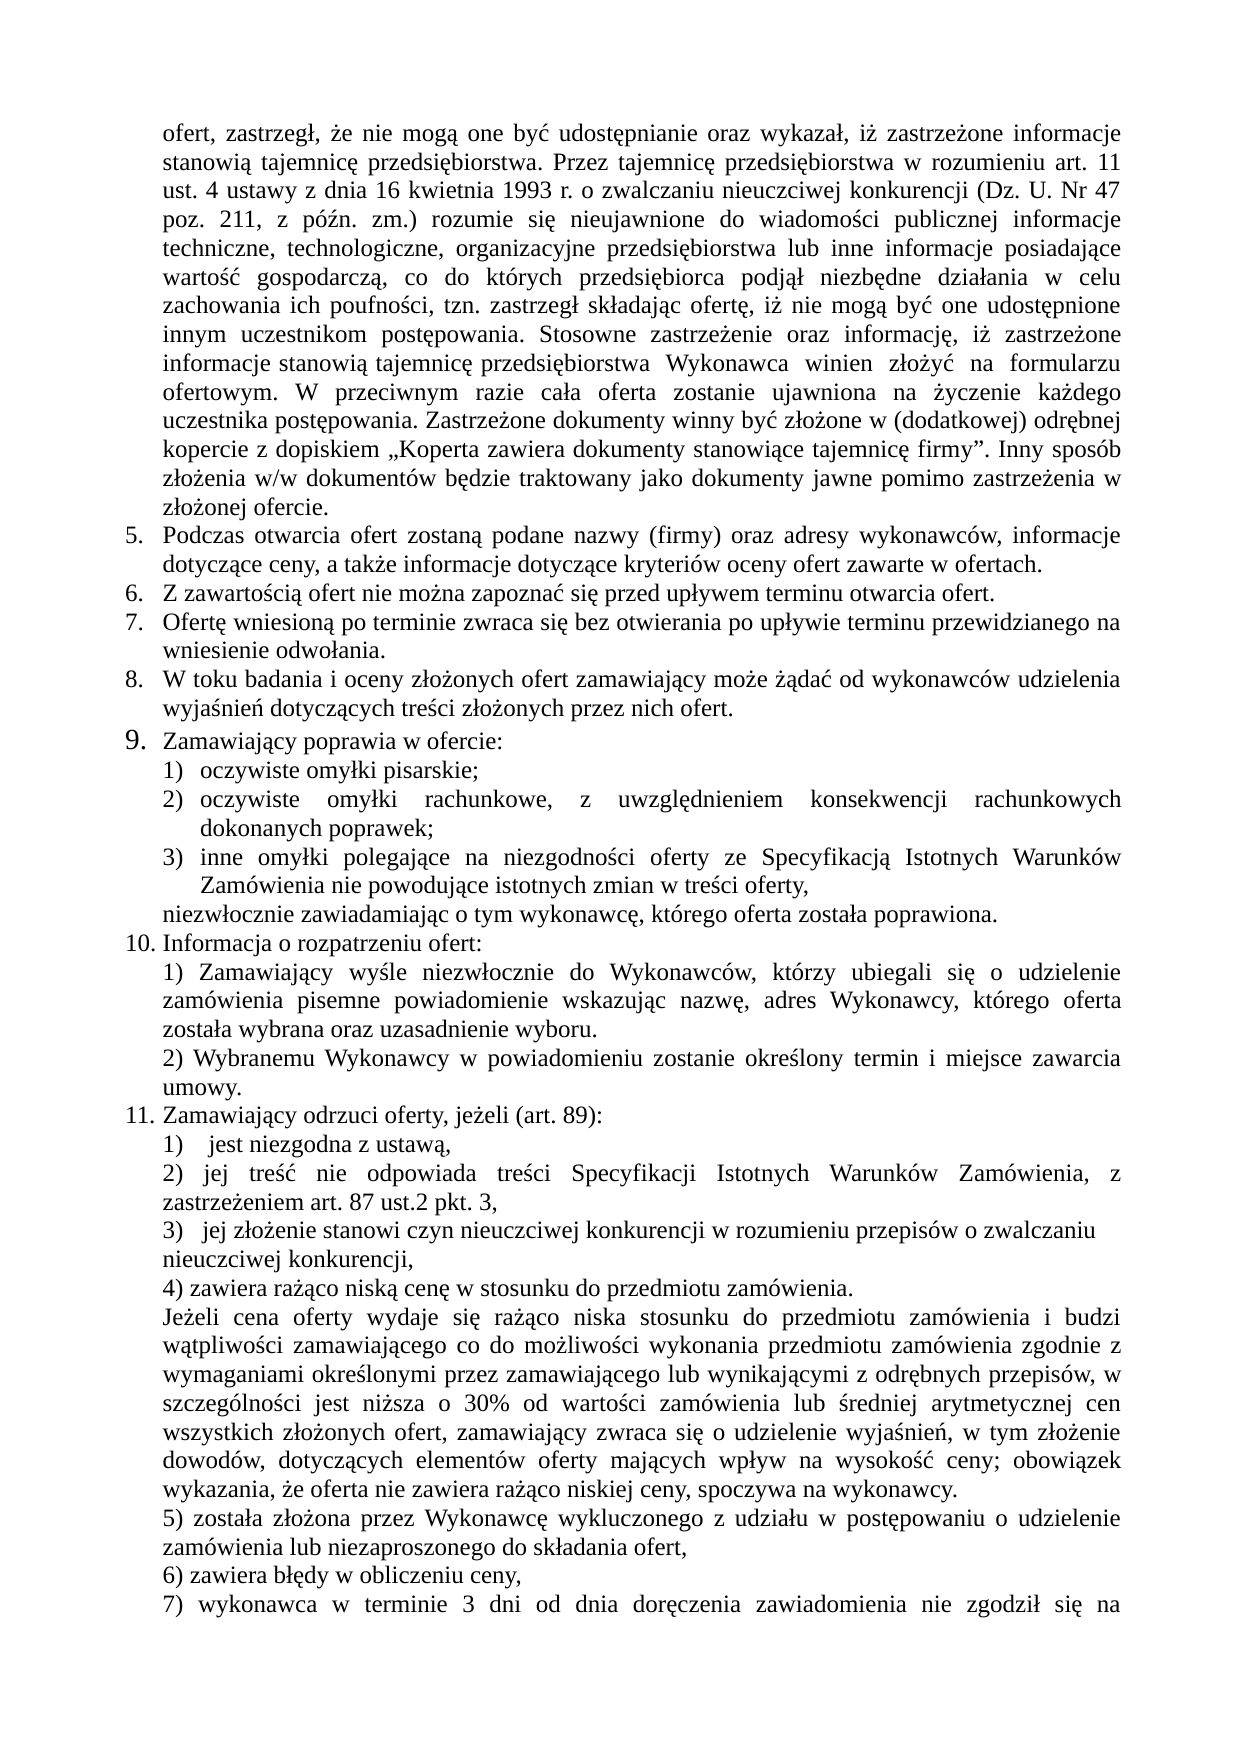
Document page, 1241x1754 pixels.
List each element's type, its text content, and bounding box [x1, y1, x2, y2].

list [125, 118, 1122, 521]
text 1) Zamawiający wyśle niezwłocznie do Wykonawców, którzy ubiegali się o udzielenie zamówienia pisemne powiadomienie wskazując nazwę, adres Wykonawcy, którego oferta została wybrana oraz uzasadnienie wyboru. [162, 957, 1122, 1043]
list Zamawiający odrzuci oferty, jeżeli (art. 89): [125, 1100, 1122, 1129]
list inne omyłki polegające na niezgodności oferty ze Specyfikacją Istotnych Warunków Zamówienia nie powodujące istotnych zmian w treści oferty, [162, 842, 1122, 899]
list Informacja o rozpatrzeniu ofert: [125, 928, 1122, 957]
text 2) jej treść nie odpowiada treści Specyfikacji Istotnych Warunków Zamówienia, z zastrzeżeniem art. 87 ust.2 pkt. 3, [162, 1158, 1122, 1215]
text 5) została złożona przez Wykonawcę wykluczonego z udziału w postępowaniu o udzielenie zamówienia lub niezaproszonego do składania ofert, [162, 1503, 1122, 1560]
text niezwłocznie zawiadamiając o tym wykonawcę, którego oferta została poprawiona. [118, 899, 1122, 928]
list W toku badania i oceny złożonych ofert zamawiający może żądać od wykonawców udzielenia wyjaśnień dotyczących treści złożonych przez nich ofert. [125, 664, 1122, 722]
list Zamawiający poprawia w ofercie: [125, 722, 1122, 755]
text 3) jej złożenie stanowi czyn nieuczciwej konkurencji w rozumieniu przepisów o zwalczaniu [162, 1215, 1122, 1244]
list Z zawartością ofert nie można zapoznać się przed upływem terminu otwarcia ofert. [125, 578, 1122, 607]
list oczywiste omyłki rachunkowe, z uwzględnieniem konsekwencji rachunkowych dokonanych poprawek; [162, 784, 1122, 842]
text Jeżeli cena oferty wydaje się rażąco niska stosunku do przedmiotu zamówienia i budzi wątpliwości zamawiającego co do możliwości wykonania przedmiotu zamówienia zgodnie z wymaganiami określonymi przez zamawiającego lub wynikającymi z odrębnych przepisów, w szczególności jest niższa o 30% od wartości zamówienia lub średniej arytmetycznej cen wszystkich złożonych ofert, zamawiający zwraca się o udzielenie wyjaśnień, w tym złożenie dowodów, dotyczących elementów oferty mających wpływ na wysokość ceny; obowiązek wykazania, że oferta nie zawiera rażąco niskiej ceny, spoczywa na wykonawcy. [162, 1302, 1122, 1503]
list oczywiste omyłki pisarskie; [162, 755, 1122, 784]
text 6) zawiera błędy w obliczeniu ceny, [162, 1560, 1122, 1589]
list Ofertę wniesioną po terminie zwraca się bez otwierania po upływie terminu przewidzianego na wniesienie odwołania. [125, 607, 1122, 664]
list Podczas otwarcia ofert zostaną podane nazwy (firmy) oraz adresy wykonawców, informacje dotyczące ceny, a także informacje dotyczące kryteriów oceny ofert zawarte w ofertach. [125, 521, 1122, 578]
text 2) Wybranemu Wykonawcy w powiadomieniu zostanie określony termin i miejsce zawarcia umowy. [162, 1043, 1122, 1100]
text 1) jest niezgodna z ustawą, [162, 1129, 1122, 1158]
text 4) zawiera rażąco niską cenę w stosunku do przedmiotu zamówienia. [162, 1273, 1122, 1302]
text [162, 1589, 1122, 1618]
text nieuczciwej konkurencji, [162, 1244, 1122, 1273]
